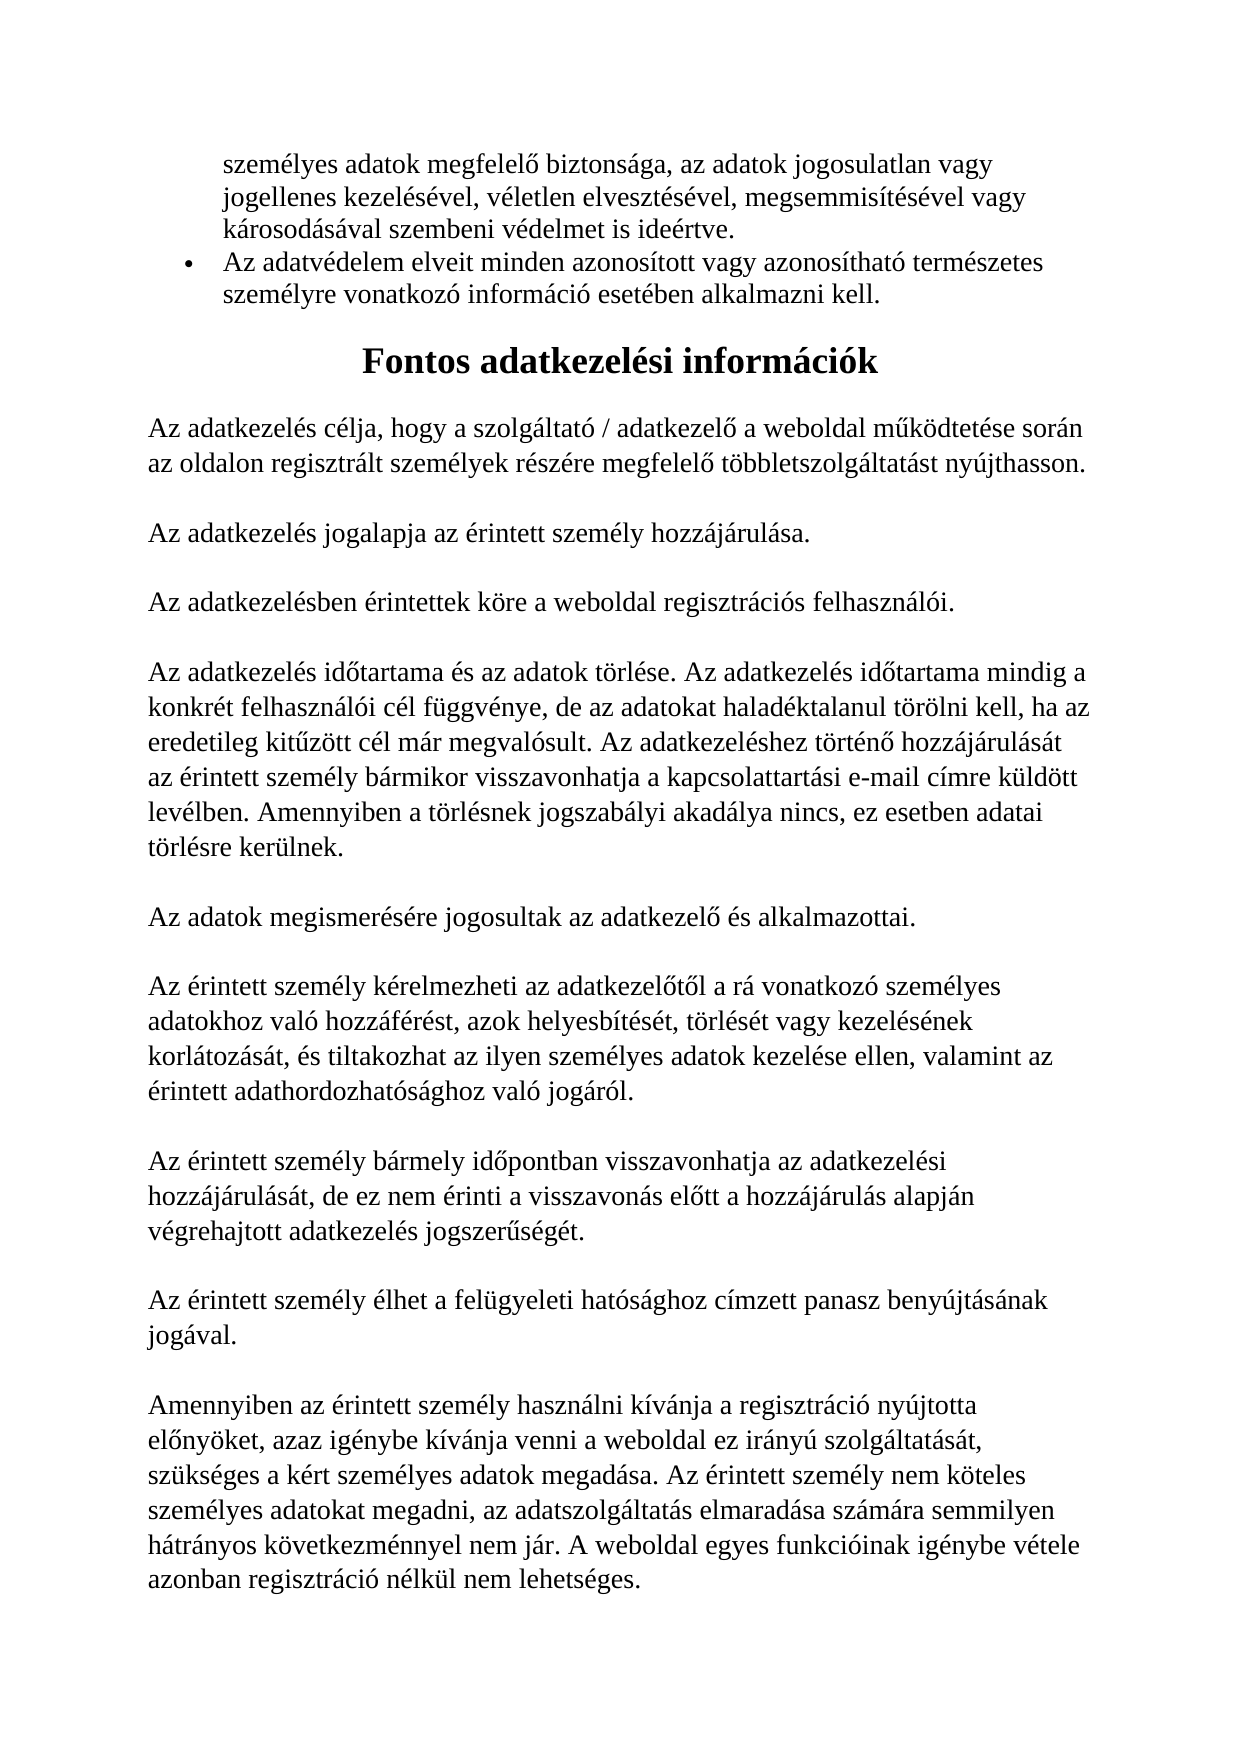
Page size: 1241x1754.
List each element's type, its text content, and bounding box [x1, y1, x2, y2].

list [185, 148, 1093, 245]
list Az adatvédelem elveit minden azonosított vagy azonosítható természetes személyre vonatkozó információ esetében alkalmazni kell. [185, 245, 1093, 309]
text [148, 411, 1093, 1595]
text Fontos adatkezelési információk [148, 339, 1093, 382]
